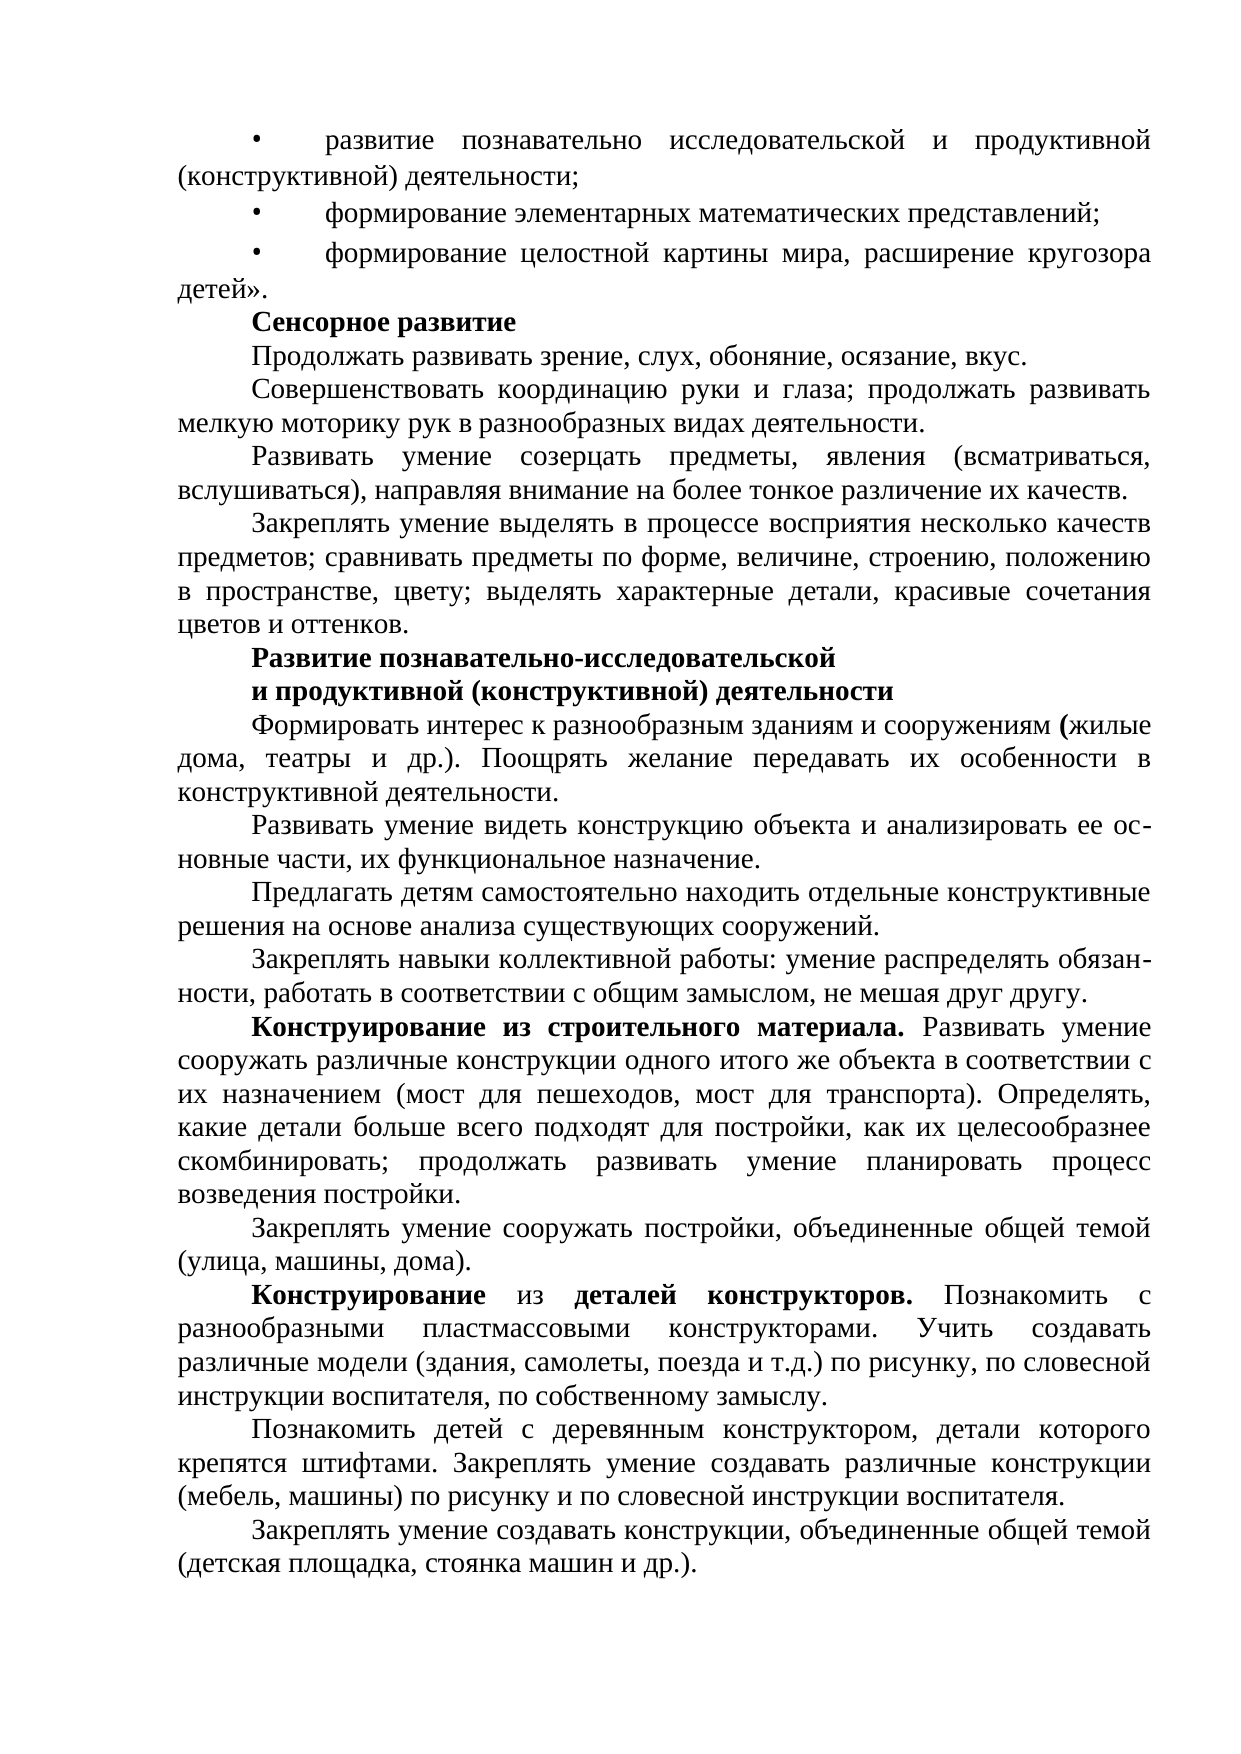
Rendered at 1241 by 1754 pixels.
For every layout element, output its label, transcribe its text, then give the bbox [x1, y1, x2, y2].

text Конструирование из строительного материала. Развивать умение сооружать различные конструкции одного итого же объекта в соответствии с их назначением (мост для пешеходов, мост для транспорта). Определять, какие детали больше всего подходят для постройки, как их целесообразнее скомбинировать; продолжать развивать умение планировать процесс возведения постройки. [177, 1009, 1152, 1210]
text Закреплять умение сооружать постройки, объединенные общей темой (улица, машины, дома). [177, 1210, 1152, 1277]
list развитие познавательно исследовательской и продуктивной (конструктивной) деятельности; [177, 118, 1152, 191]
text Развивать умение созерцать предметы, явления (всматриваться, вслушиваться), направляя внимание на более тонкое различение их качеств. [177, 438, 1152, 506]
text Развитие познавательно-исследовательской [177, 640, 1152, 673]
text Предлагать детям самостоятельно находить отдельные конструктивные решения на основе анализа существующих сооружений. [177, 874, 1152, 942]
text Формировать интерес к разнообразным зданиям и сооружениям (жилые дома, театры и др.). Поощрять желание передавать их особенности в конструктивной деятельности. [177, 707, 1152, 807]
text Совершенствовать координацию руки и глаза; продолжать развивать мелкую моторику рук в разнообразных видах деятельности. [177, 371, 1152, 438]
text Продолжать развивать зрение, слух, обоняние, осязание, вкус. [177, 338, 1152, 371]
text Закреплять умение выделять в процессе восприятия несколько качеств предметов; сравнивать предметы по форме, величине, строению, положению в пространстве, цвету; выделять характерные детали, красивые сочетания цветов и оттенков. [177, 506, 1152, 640]
text Закреплять навыки коллективной работы: умение распределять обязанности, работать в соответствии с общим замыслом, не мешая друг другу. [177, 942, 1152, 1009]
text Закреплять умение создавать конструкции, объединенные общей темой (детская площадка, стоянка машин и др.). [177, 1512, 1152, 1579]
text Развивать умение видеть конструкцию объекта и анализировать ее основные части, их функциональное назначение. [177, 807, 1152, 874]
list формирование элементарных математических представлений; [177, 191, 1152, 231]
text и продуктивной (конструктивной) деятельности [177, 673, 1152, 707]
list формирование целостной картины мира, расширение кругозора детей». [177, 231, 1152, 304]
text Сенсорное развитие [177, 304, 1152, 338]
text Конструирование из деталей конструкторов. Познакомить с разнообразными пластмассовыми конструкторами. Учить создавать различные модели (здания, самолеты, поезда и т.д.) по рисунку, по словесной инструкции воспитателя, по собственному замыслу. [177, 1277, 1152, 1411]
text Познакомить детей с деревянным конструктором, детали которого крепятся штифтами. Закреплять умение создавать различные конструкции (мебель, машины) по рисунку и по словесной инструкции воспитателя. [177, 1411, 1152, 1512]
